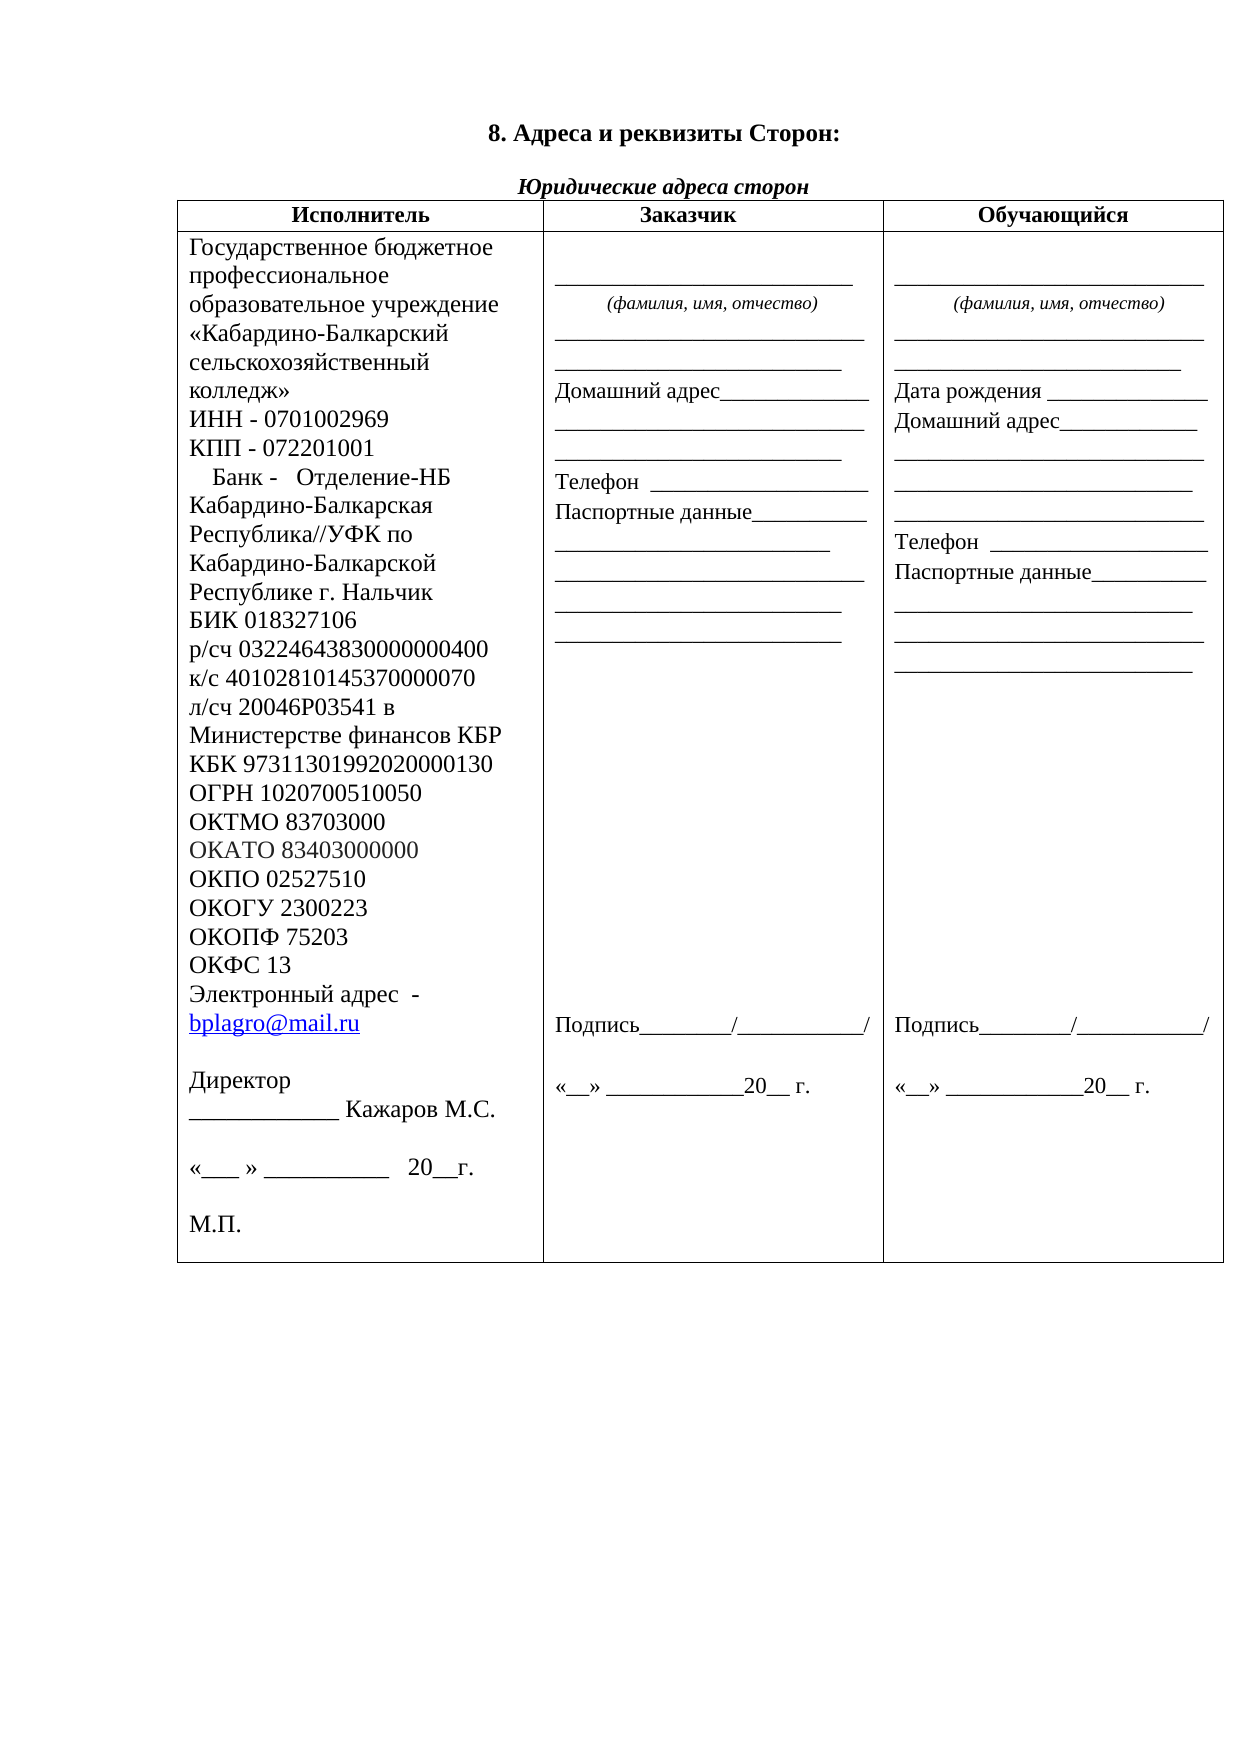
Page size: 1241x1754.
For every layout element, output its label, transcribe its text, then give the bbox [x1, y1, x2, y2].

text 8. Адреса и реквизиты Сторон: [177, 118, 1152, 147]
table_header Заказчик [544, 201, 883, 231]
table_header Исполнитель [178, 201, 543, 231]
table_cell __________________________ (фамилия, имя, отчество) ____________________________________________________ Домашний адрес_____________ ____________________________________________________ Телефон ___________________ Паспортные данные__________ ________________________ ____________________________________________________ _________________________ Подпись________/___________/ «__» ____________20__ г. [544, 232, 883, 1262]
table_cell Государственное бюджетное профессиональное образовательное учреждение «Кабардино-Балкарский сельскохозяйственный колледж» ИНН - 0701002969 КПП - 072201001 Банк - Отделение-НБ Кабардино-Балкарская Республика//УФК по Кабардино-Балкарской Республике г. Нальчик БИК 018327106 р/сч 03224643830000000400 к/с 40102810145370000070 л/сч 20046Р03541 в Министерстве финансов КБР КБК 97311301992020000130 ОГРН 1020700510050 ОКТМО 83703000 ОКАТО 83403000000 ОКПО 02527510 ОКОГУ 2300223 ОКОПФ 75203 ОКФС 13 Электронный адрес - bplagro@mail.ru Директор ____________ Кажаров М.С. «___ » __________ 20__г. М.П. [178, 232, 543, 1262]
table_header Обучающийся [884, 201, 1223, 231]
text Юридические адреса сторон [177, 173, 1152, 199]
table_cell ___________________________ (фамилия, имя, отчество) ____________________________________________________ Дата рождения ______________ Домашний адрес____________ _____________________________________________________ ___________________________ Телефон ___________________ Паспортные данные__________ __________________________ ___________________________ __________________________ Подпись________/___________/ «__» ____________20__ г. [884, 232, 1223, 1262]
